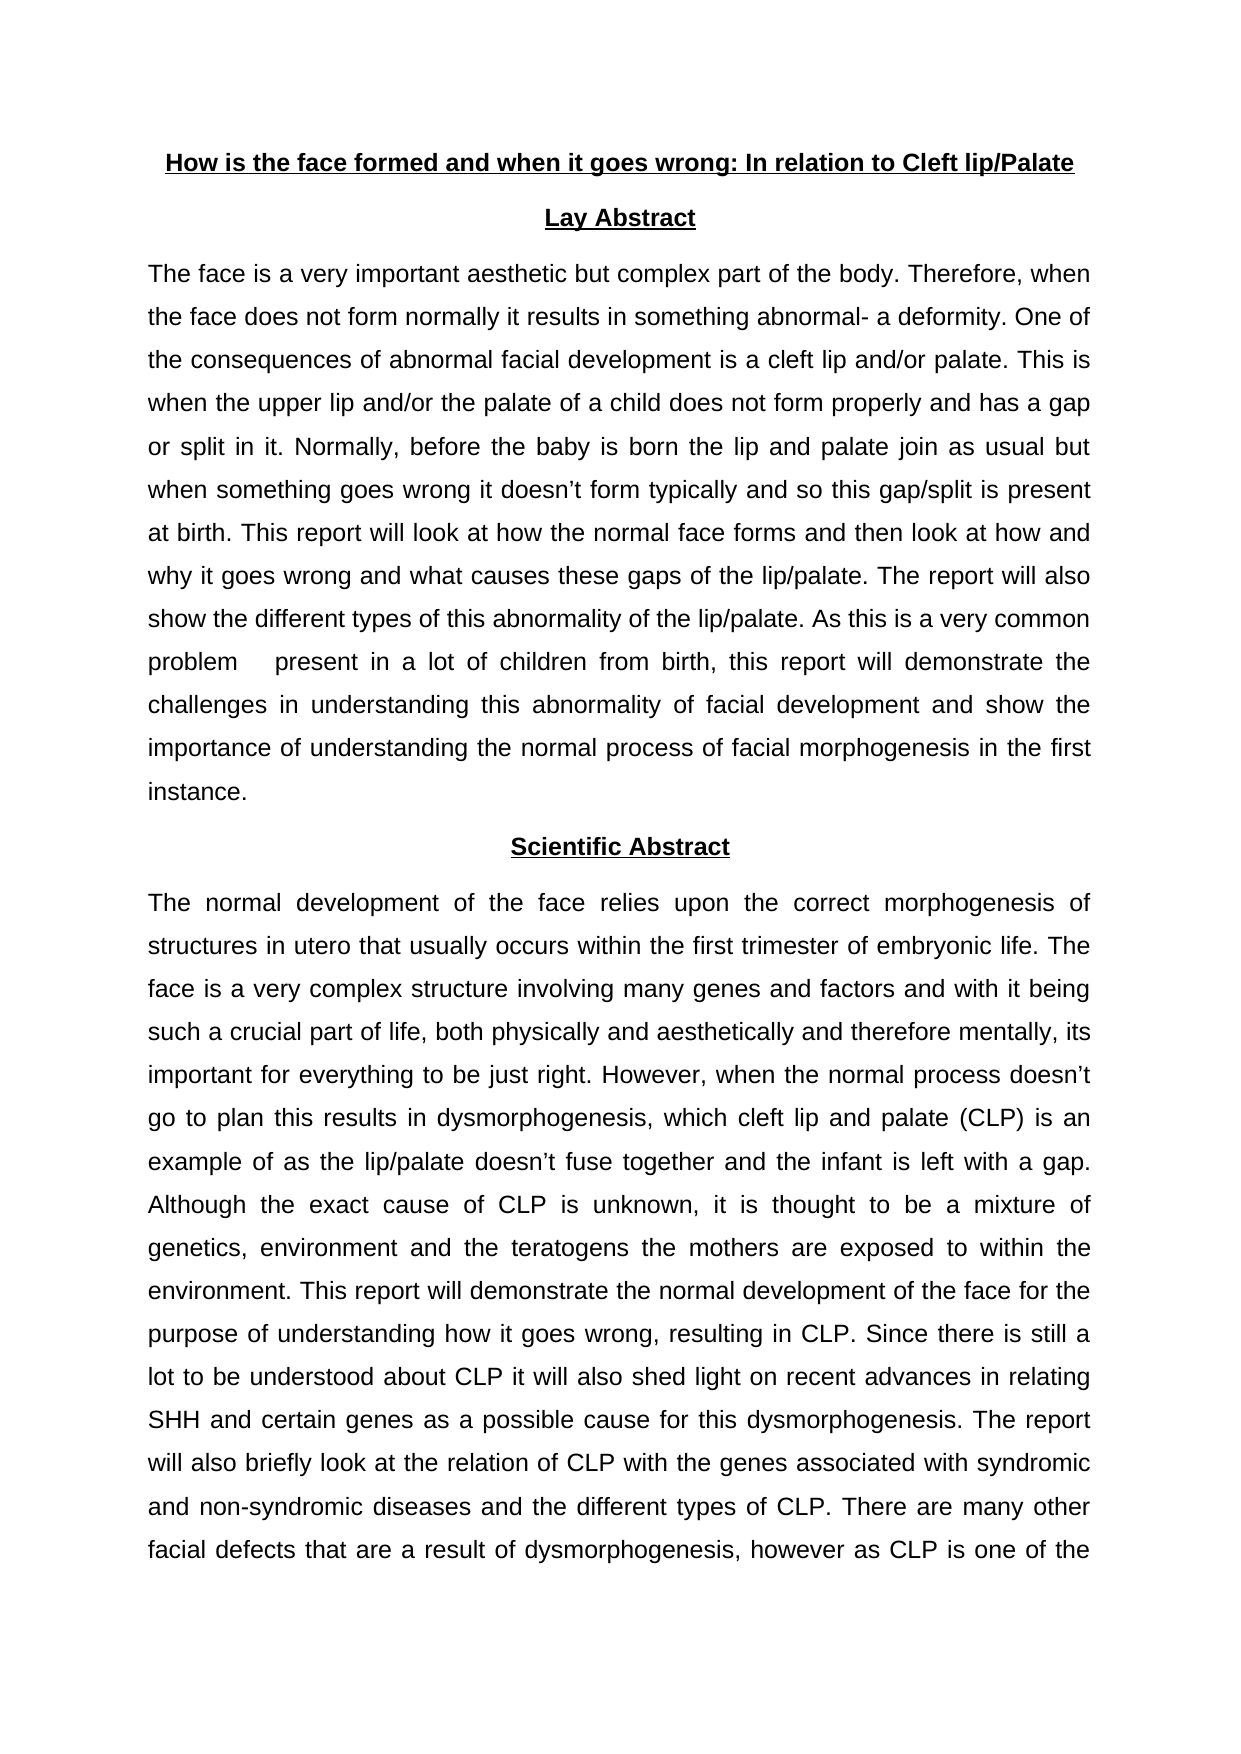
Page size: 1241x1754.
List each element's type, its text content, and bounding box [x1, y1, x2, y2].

text Lay Abstract [148, 203, 1092, 232]
text Scientific Abstract [148, 832, 1092, 861]
text The face is a very important aesthetic but complex part of the body. Therefore, when the face does not form normally it results in something abnormal- a deformity. One of the consequences of abnormal facial development is a cleft lip and/or palate. This is when the upper lip and/or the palate of a child does not form properly and has a gap or split in it. Normally, before the baby is born the lip and palate join as usual but when something goes wrong it doesn’t form typically and so this gap/split is present at birth. This report will look at how the normal face forms and then look at how and why it goes wrong and what causes these gaps of the lip/palate. The report will also show the different types of this abnormality of the lip/palate. As this is a very common problem present in a lot of children from birth, this report will demonstrate the challenges in understanding this abnormality of facial development and show the importance of understanding the normal process of facial morphogenesis in the first instance. [148, 259, 1092, 805]
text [148, 888, 1092, 1563]
text How is the face formed and when it goes wrong: In relation to Cleft lip/Palate [148, 148, 1092, 176]
